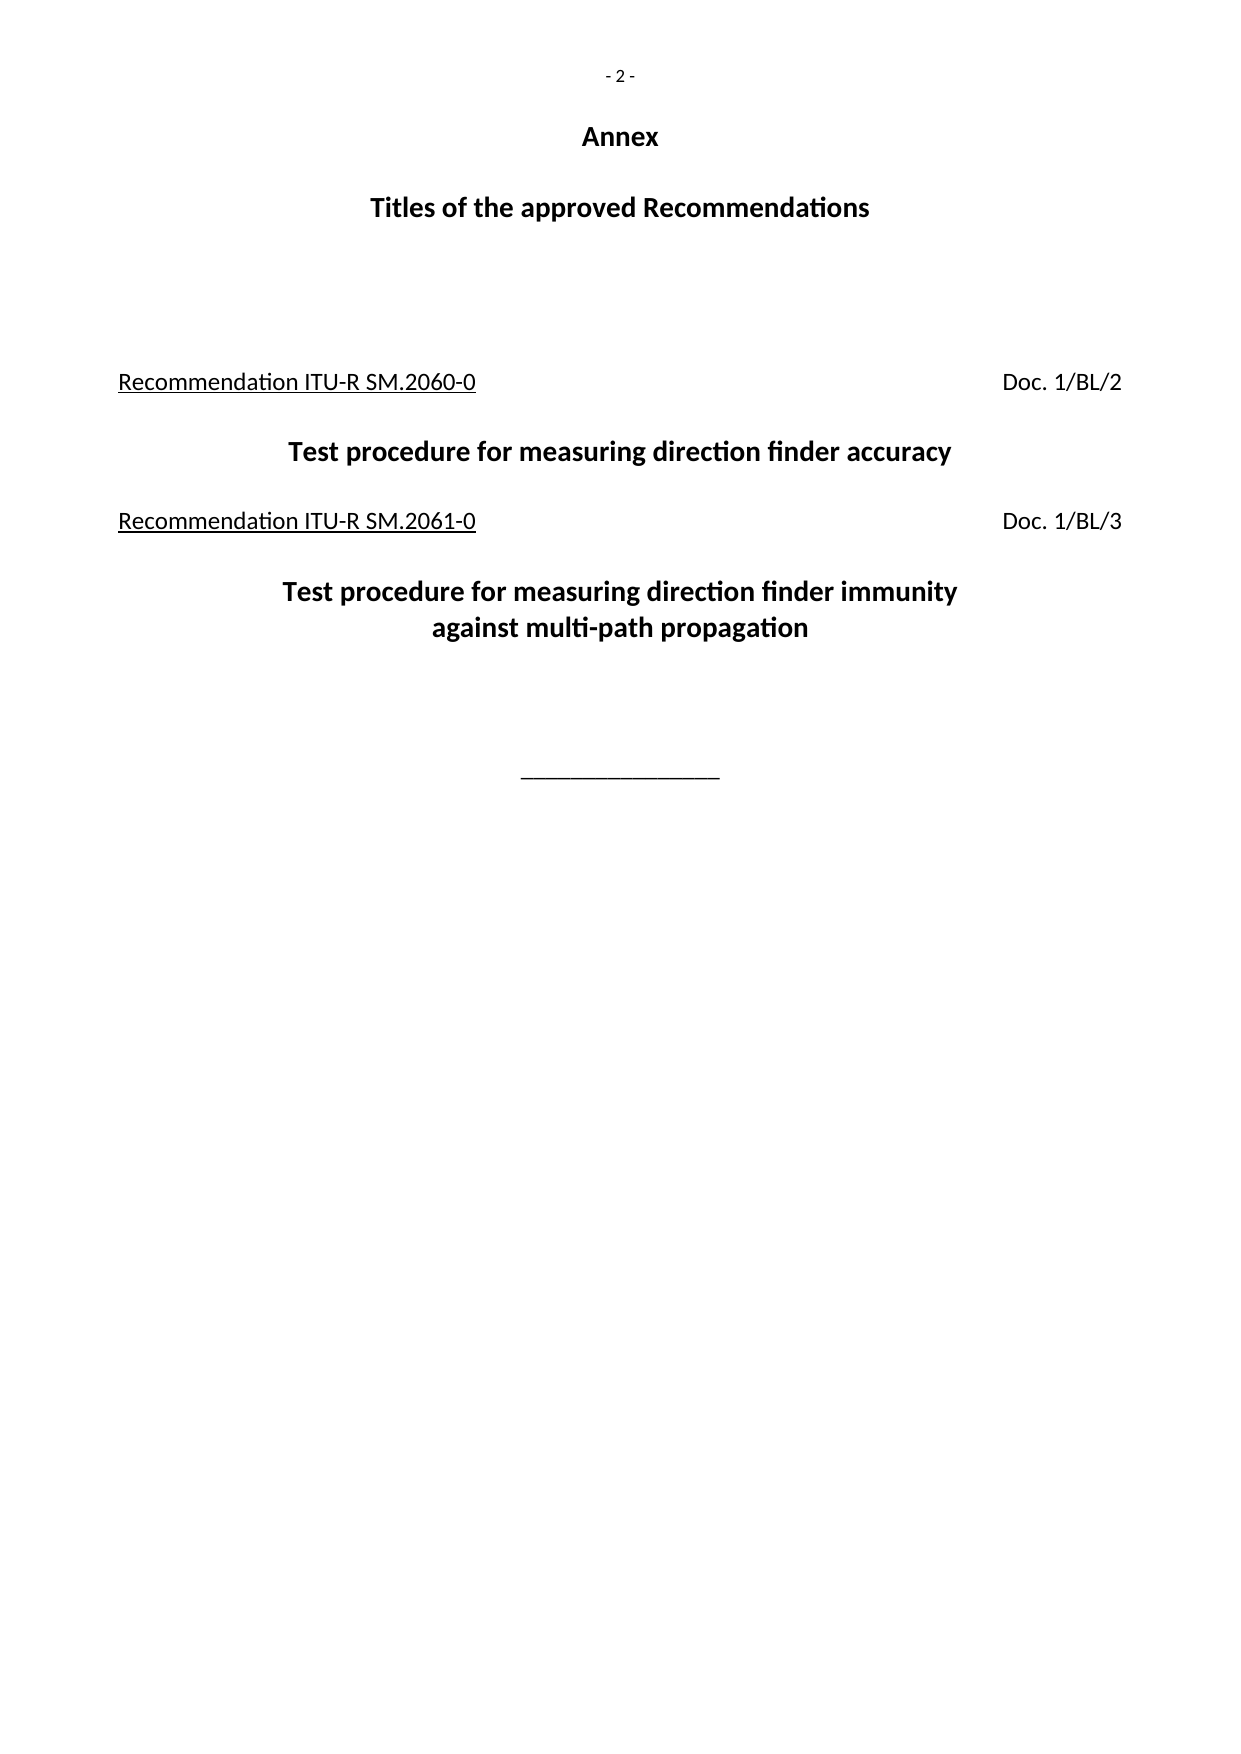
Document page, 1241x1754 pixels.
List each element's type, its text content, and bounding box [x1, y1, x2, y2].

title Test procedure for measuring direction finder accuracy [118, 433, 1122, 469]
text ________________ [118, 753, 1122, 782]
title Test procedure for measuring direction finder immunity against multi-path propagation [118, 573, 1122, 644]
text Recommendation ITU-R SM.2061-0 Doc. 1/BL/3 [118, 506, 1122, 536]
text Recommendation ITU-R SM.2060-0 Doc. 1/BL/2 [118, 367, 1122, 396]
title Annex Titles of the approved Recommendations [118, 118, 1122, 225]
